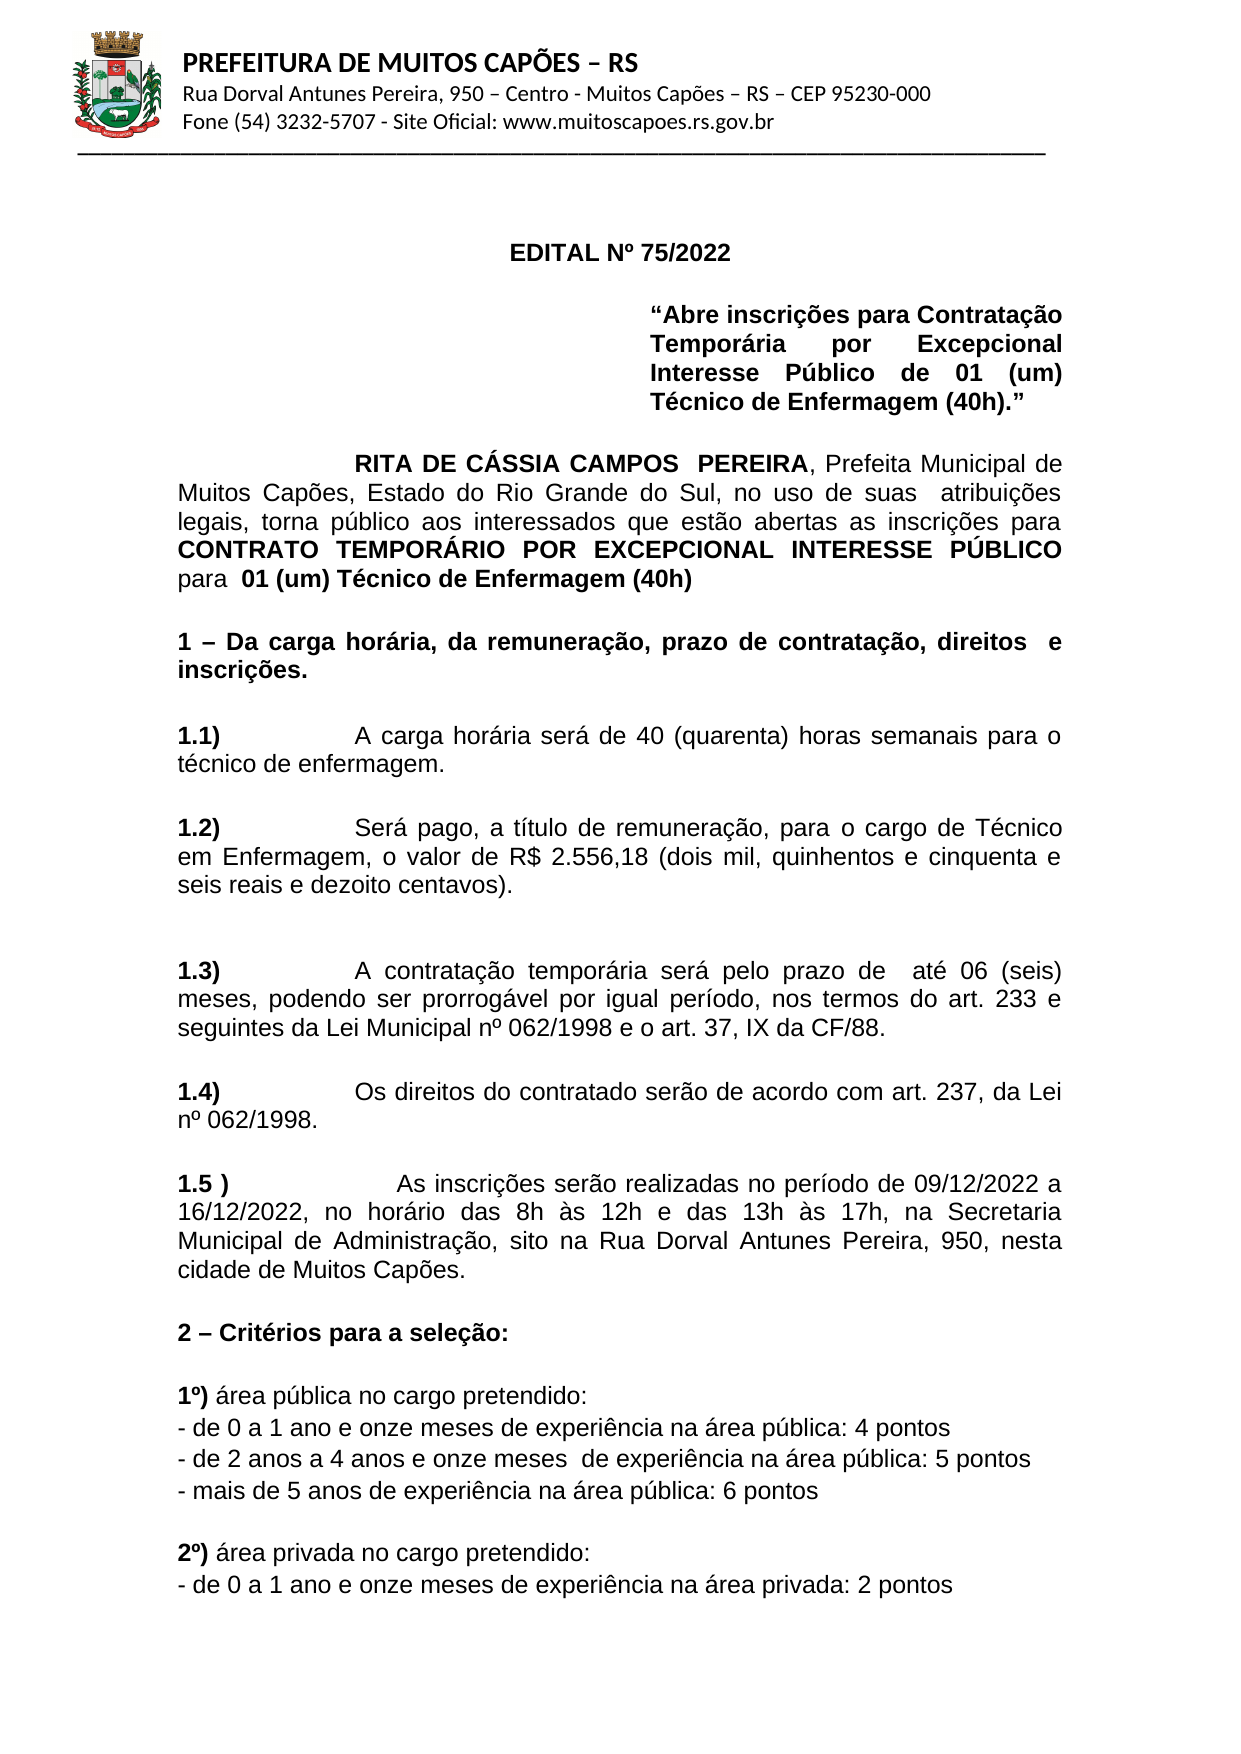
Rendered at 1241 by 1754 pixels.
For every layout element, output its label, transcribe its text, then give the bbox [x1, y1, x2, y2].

text EDITAL Nº 75/2022 [177, 210, 1063, 266]
list A contratação temporária será pelo prazo de até 06 (seis) meses, podendo ser prorrogável por igual período, nos termos do art. 233 e seguintes da Lei Municipal nº 062/1998 e o art. 37, IX da CF/88. [177, 956, 1063, 1042]
list Será pago, a título de remuneração, para o cargo de Técnico em Enfermagem, o valor de R$ 2.556,18 (dois mil, quinhentos e cinquenta e seis reais e dezoito centavos). [177, 813, 1063, 899]
text 1º) área pública no cargo pretendido: [177, 1381, 1063, 1409]
list Os direitos do contratado serão de acordo com art. 237, da Lei nº 062/1998. [177, 1077, 1063, 1134]
text - de 2 anos a 4 anos e onze meses de experiência na área pública: 5 pontos [177, 1444, 1063, 1473]
text - de 0 a 1 ano e onze meses de experiência na área pública: 4 pontos [177, 1412, 1063, 1441]
list A carga horária será de 40 (quarenta) horas semanais para o técnico de enfermagem. [177, 721, 1063, 778]
text - de 0 a 1 ano e onze meses de experiência na área privada: 2 pontos [177, 1570, 1063, 1599]
text - mais de 5 anos de experiência na área pública: 6 pontos [177, 1476, 1063, 1504]
text 2 – Critérios para a seleção: [177, 1317, 1063, 1346]
text 1 – Da carga horária, da remuneração, prazo de contratação, direitos e inscrições. [177, 627, 1063, 684]
text 2º) área privada no cargo pretendido: [177, 1538, 1063, 1567]
text “Abre inscrições para Contratação Temporária por Excepcional Interesse Público de 01 (um) Técnico de Enfermagem (40h).” [650, 300, 1063, 415]
text 1.5 ) As inscrições serão realizadas no período de 09/12/2022 a 16/12/2022, no horário das 8h às 12h e das 13h às 17h, na Secretaria Municipal de Administração, sito na Rua Dorval Antunes Pereira, 950, nesta cidade de Muitos Capões. [177, 1169, 1063, 1284]
picture [72, 31, 162, 138]
text RITA DE CÁSSIA CAMPOS PEREIRA, Prefeita Municipal de Muitos Capões, Estado do Rio Grande do Sul, no uso de suas atribuições legais, torna público aos interessados que estão abertas as inscrições para CONTRATO TEMPORÁRIO POR EXCEPCIONAL INTERESSE PÚBLICO para 01 (um) Técnico de Enfermagem (40h) [177, 449, 1063, 593]
